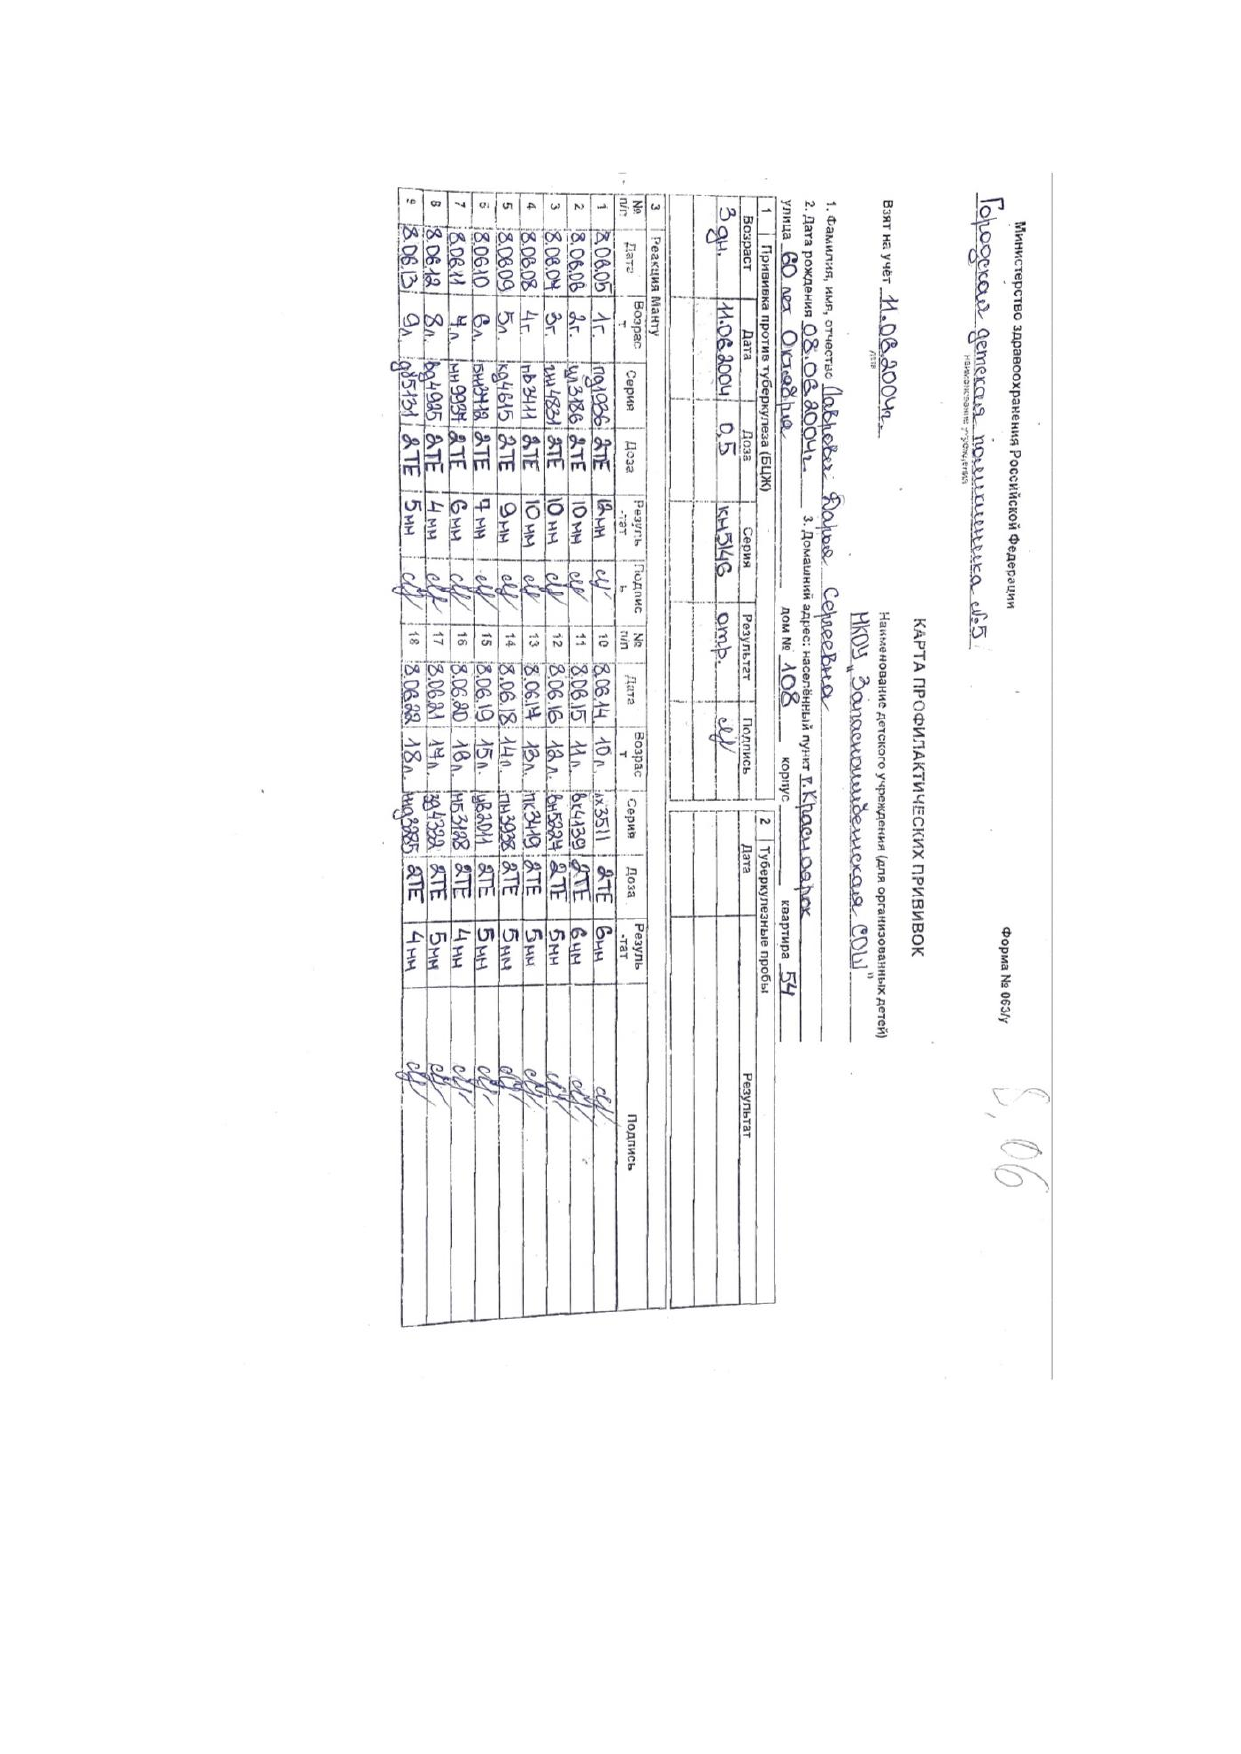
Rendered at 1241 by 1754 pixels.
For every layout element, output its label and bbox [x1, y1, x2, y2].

picture [150, 150, 1091, 1496]
